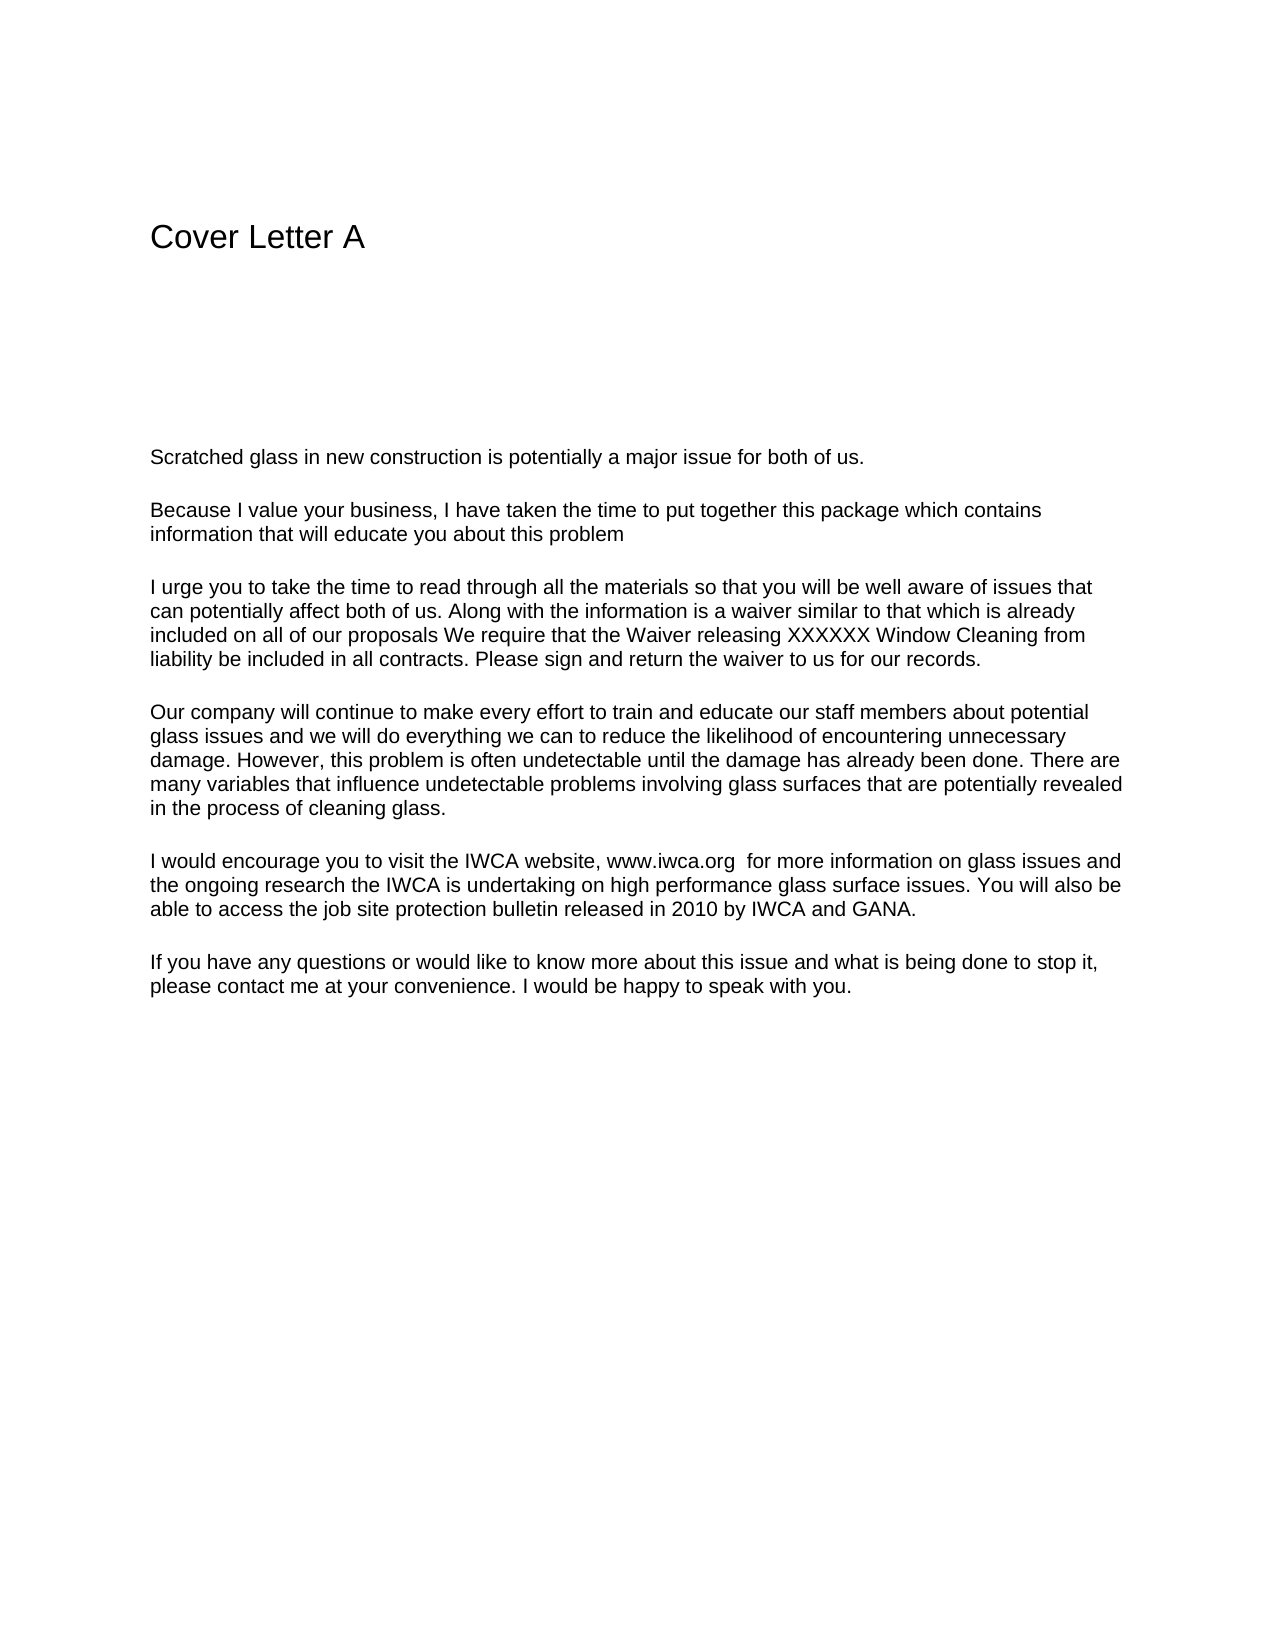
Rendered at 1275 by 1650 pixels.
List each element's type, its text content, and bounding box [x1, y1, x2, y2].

text I would encourage you to visit the IWCA website, www.iwca.org for more information on glass issues and the ongoing research the IWCA is undertaking on high performance glass surface issues. You will also be able to access the job site protection bulletin released in 2010 by IWCA and GANA. [150, 849, 1125, 921]
text If you have any questions or would like to know more about this issue and what is being done to stop it, please contact me at your convenience. I would be happy to speak with you. [150, 950, 1125, 998]
text Because I value your business, I have taken the time to put together this package which contains information that will educate you about this problem [150, 498, 1125, 546]
text Cover Letter A [150, 218, 1125, 256]
text I urge you to take the time to read through all the materials so that you will be well aware of issues that can potentially affect both of us. Along with the information is a waiver similar to that which is already included on all of our proposals We require that the Waiver releasing XXXXXX Window Cleaning from liability be included in all contracts. Please sign and return the waiver to us for our records. [150, 575, 1125, 671]
text Scratched glass in new construction is potentially a major issue for both of us. [150, 444, 1125, 468]
text Our company will continue to make every effort to train and educate our staff members about potential glass issues and we will do everything we can to reduce the likelihood of encountering unnecessary damage. However, this problem is often undetectable until the damage has already been done. There are many variables that influence undetectable problems involving glass surfaces that are potentially revealed in the process of cleaning glass. [150, 700, 1125, 819]
